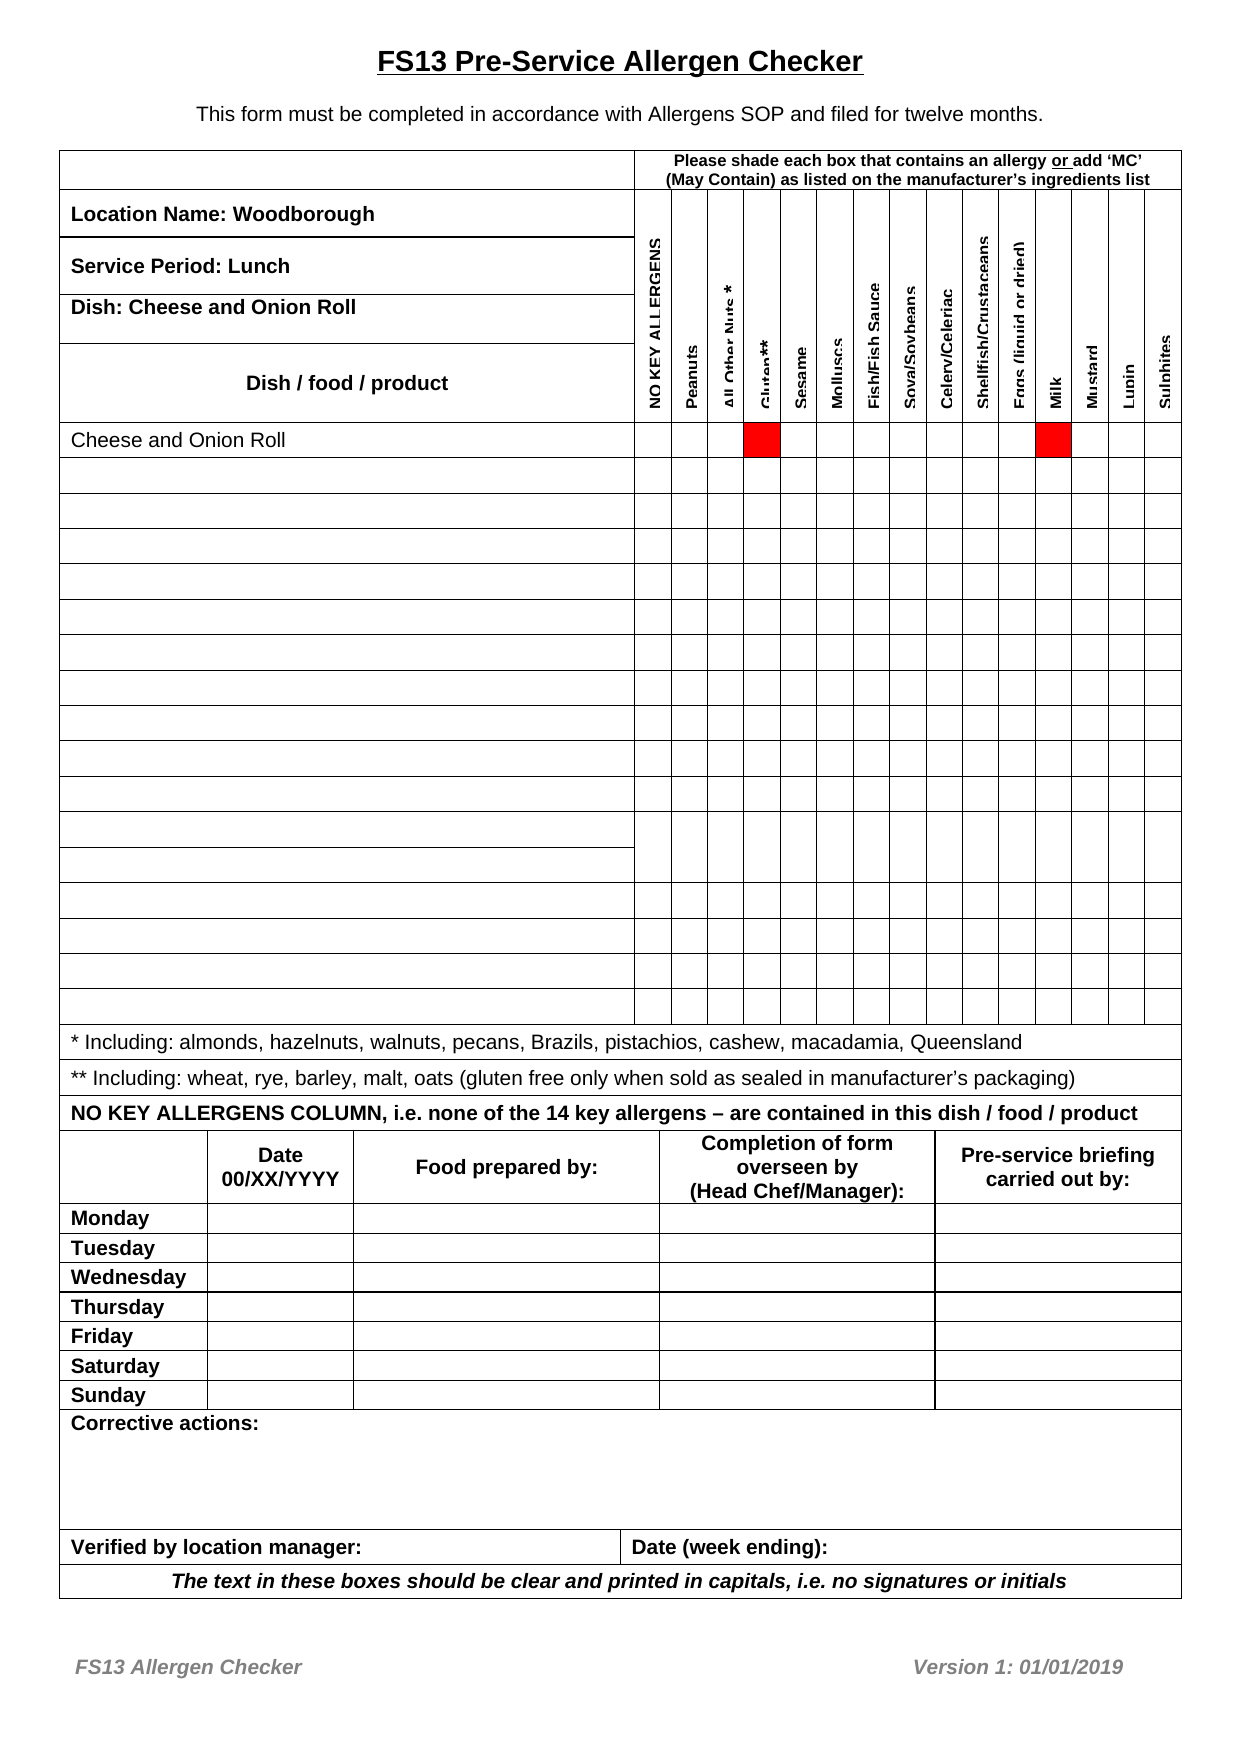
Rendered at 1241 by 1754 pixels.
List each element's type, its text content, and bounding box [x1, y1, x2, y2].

table_cell [963, 954, 998, 988]
table_cell Sunday [60, 1381, 207, 1409]
table_cell [1145, 706, 1181, 740]
table_cell [744, 671, 780, 705]
table_cell [1072, 564, 1108, 599]
table_cell [890, 883, 926, 917]
table_cell [963, 564, 998, 599]
table_cell [817, 600, 853, 634]
table_cell [635, 989, 671, 1024]
table_cell [781, 494, 816, 528]
table_cell [635, 741, 671, 776]
table_cell [660, 1322, 934, 1350]
table_cell [817, 564, 853, 599]
table_cell [1109, 600, 1144, 634]
table_cell [817, 954, 853, 988]
table_cell [854, 812, 889, 847]
table_cell [744, 989, 780, 1024]
table_cell NO KEY ALLERGENS COLUMN, i.e. none of the 14 key allergens – are contained in this dish / food / product [60, 1096, 1181, 1130]
table_cell [708, 671, 743, 705]
table_cell [999, 706, 1035, 740]
table_cell [60, 494, 634, 528]
table_cell [999, 600, 1035, 634]
table_cell Gluten** [744, 190, 780, 422]
table_cell [854, 564, 889, 599]
table_cell [936, 1351, 1181, 1380]
table_cell [927, 847, 962, 882]
table_cell [781, 919, 816, 953]
table_cell [1109, 919, 1144, 953]
table_cell [708, 458, 743, 492]
table_cell [963, 529, 998, 563]
table_cell [60, 812, 634, 847]
table_cell [854, 919, 889, 953]
table_cell [60, 706, 634, 740]
table_cell [1109, 954, 1144, 988]
table_cell [1109, 671, 1144, 705]
table_cell [708, 529, 743, 563]
table_cell [817, 812, 853, 847]
table_cell [635, 883, 671, 917]
table_cell [781, 458, 816, 492]
table_cell Monday [60, 1204, 207, 1232]
table_cell Pre-service briefing carried out by: [936, 1131, 1181, 1203]
table_cell [708, 919, 743, 953]
table_cell [999, 989, 1035, 1024]
table_cell [672, 529, 707, 563]
table_cell [817, 989, 853, 1024]
table_cell [708, 777, 743, 811]
table_cell [781, 564, 816, 599]
table_cell [1072, 494, 1108, 528]
table_cell [1145, 919, 1181, 953]
table_cell [708, 706, 743, 740]
table_cell [60, 1131, 207, 1203]
table_cell [999, 883, 1035, 917]
table_cell [817, 741, 853, 776]
table_cell Molluscs [817, 190, 853, 422]
table_cell Eggs (liquid or dried) [999, 190, 1035, 422]
table_cell [890, 706, 926, 740]
table_cell [1145, 458, 1181, 492]
table_cell [1109, 458, 1144, 492]
table_cell [1145, 635, 1181, 669]
table_cell [1145, 989, 1181, 1024]
table_cell [708, 847, 743, 882]
table_cell [781, 706, 816, 740]
table_cell [1036, 671, 1071, 705]
table_cell [660, 1234, 934, 1262]
table_cell Location Name: Woodborough [60, 190, 634, 236]
table_cell [936, 1381, 1181, 1409]
table_cell [1036, 741, 1071, 776]
table_cell [1072, 954, 1108, 988]
text This form must be completed in accordance with Allergens SOP and filed for twelve months. [75, 102, 1165, 126]
table_cell [781, 600, 816, 634]
table_cell [1109, 989, 1144, 1024]
table_cell Sulphites [1145, 190, 1181, 422]
table_cell [890, 458, 926, 492]
table_cell [817, 494, 853, 528]
table_cell [854, 706, 889, 740]
table_cell [672, 847, 707, 882]
table_cell [672, 494, 707, 528]
table_cell Cheese and Onion Roll [60, 423, 634, 457]
table_cell [635, 812, 671, 847]
table_cell [781, 954, 816, 988]
table_cell [936, 1293, 1181, 1321]
table_cell [1036, 812, 1071, 847]
table_cell [927, 919, 962, 953]
table_cell [672, 954, 707, 988]
table_cell [708, 989, 743, 1024]
table_cell [963, 458, 998, 492]
table_cell [635, 671, 671, 705]
table_cell [999, 564, 1035, 599]
table_cell [1109, 706, 1144, 740]
table_cell [672, 564, 707, 599]
table_cell [60, 883, 634, 917]
table_cell [660, 1381, 934, 1409]
table_cell [1145, 671, 1181, 705]
table_cell Tuesday [60, 1234, 207, 1262]
table_cell [208, 1381, 353, 1409]
table_cell Sesame [781, 190, 816, 422]
table_cell [708, 423, 743, 457]
table_cell [672, 706, 707, 740]
table_cell [1109, 812, 1144, 847]
table_cell Food prepared by: [354, 1131, 659, 1203]
table_cell [927, 954, 962, 988]
table_cell [999, 458, 1035, 492]
table_cell [1072, 600, 1108, 634]
table_cell [1036, 883, 1071, 917]
table_cell [817, 847, 853, 882]
table_cell [744, 777, 780, 811]
table_cell [1145, 812, 1181, 847]
table_cell [1109, 564, 1144, 599]
table_cell [708, 600, 743, 634]
table_cell [1109, 741, 1144, 776]
table_cell [999, 423, 1035, 457]
table_cell [927, 706, 962, 740]
table_cell [817, 423, 853, 457]
table_cell [927, 529, 962, 563]
table_cell [1145, 423, 1181, 457]
table_cell [208, 1263, 353, 1291]
table_cell Mustard [1072, 190, 1108, 422]
table_cell [1072, 883, 1108, 917]
table_cell [999, 777, 1035, 811]
table_cell [781, 847, 816, 882]
table_cell [1036, 919, 1071, 953]
table_cell [1036, 847, 1071, 882]
table_cell [890, 635, 926, 669]
table_cell [927, 777, 962, 811]
table_cell [635, 919, 671, 953]
table_cell [817, 458, 853, 492]
table_cell [890, 600, 926, 634]
table_cell [1036, 706, 1071, 740]
table_cell [708, 954, 743, 988]
table_cell [854, 458, 889, 492]
table_cell [1036, 529, 1071, 563]
table_cell [660, 1263, 934, 1291]
table_cell [60, 919, 634, 953]
table_cell [1072, 529, 1108, 563]
table_cell [208, 1234, 353, 1262]
table_cell [208, 1322, 353, 1350]
table_cell [708, 812, 743, 847]
table_cell [890, 954, 926, 988]
table_cell [927, 989, 962, 1024]
table_header Please shade each box that contains an allergy or add ‘MC’ (May Contain) as listed on the manufacturer’s ingredients list [635, 151, 1181, 189]
table_cell [1145, 529, 1181, 563]
table_cell [635, 564, 671, 599]
table_cell [927, 812, 962, 847]
table_cell [999, 494, 1035, 528]
table_cell [672, 741, 707, 776]
table_cell * Including: almonds, hazelnuts, walnuts, pecans, Brazils, pistachios, cashew, macadamia, Queensland [60, 1025, 1181, 1059]
table_cell [60, 564, 634, 599]
table_cell Friday [60, 1322, 207, 1350]
table_cell [890, 671, 926, 705]
table_cell [744, 883, 780, 917]
table_cell [354, 1263, 659, 1291]
table_cell [672, 989, 707, 1024]
table_cell [1145, 741, 1181, 776]
table_cell [672, 777, 707, 811]
table_cell [744, 423, 780, 457]
table_cell [1072, 671, 1108, 705]
table_cell [854, 529, 889, 563]
table_cell [927, 671, 962, 705]
table_cell [890, 989, 926, 1024]
table_cell [1072, 741, 1108, 776]
table_cell Shellfish/Crustaceans [963, 190, 998, 422]
table_cell [927, 458, 962, 492]
table_cell [60, 954, 634, 988]
table_cell [999, 529, 1035, 563]
table_cell [708, 635, 743, 669]
table_cell [854, 741, 889, 776]
table_cell [60, 848, 634, 882]
table_cell [781, 883, 816, 917]
table_cell [1145, 564, 1181, 599]
table_cell [890, 847, 926, 882]
table_cell [890, 777, 926, 811]
table_cell [744, 954, 780, 988]
table_cell [708, 494, 743, 528]
table_cell Date 00/XX/YYYY [208, 1131, 353, 1203]
table_cell [854, 635, 889, 669]
table_cell [1109, 635, 1144, 669]
table_cell [999, 741, 1035, 776]
table_cell [817, 919, 853, 953]
table_cell [817, 883, 853, 917]
table_cell [890, 423, 926, 457]
table_cell [672, 600, 707, 634]
table_cell [708, 883, 743, 917]
table_cell [890, 564, 926, 599]
table_cell [672, 635, 707, 669]
text FS13 Pre-Service Allergen Checker [75, 44, 1165, 78]
table_cell [1109, 494, 1144, 528]
table_cell [1072, 423, 1108, 457]
table_cell [927, 883, 962, 917]
table_cell [963, 989, 998, 1024]
table_cell Service Period: Lunch [60, 238, 634, 293]
table_cell [744, 529, 780, 563]
table_cell [1036, 989, 1071, 1024]
table_cell [1036, 423, 1071, 457]
table_cell Saturday [60, 1351, 207, 1380]
table_cell [744, 458, 780, 492]
table_cell [817, 706, 853, 740]
table_cell [817, 671, 853, 705]
table_cell [744, 706, 780, 740]
table_cell [781, 671, 816, 705]
table_cell [635, 954, 671, 988]
table_cell [1036, 494, 1071, 528]
table_cell [1109, 777, 1144, 811]
table_cell [854, 600, 889, 634]
table_cell [208, 1293, 353, 1321]
table_cell [672, 423, 707, 457]
table_cell [854, 777, 889, 811]
table_cell [890, 494, 926, 528]
table_cell [927, 423, 962, 457]
table_cell [999, 954, 1035, 988]
table_cell [708, 564, 743, 599]
table_cell [635, 494, 671, 528]
table_cell [936, 1322, 1181, 1350]
table_cell [1109, 847, 1144, 882]
table_cell [635, 706, 671, 740]
table_cell [635, 458, 671, 492]
table_cell [1036, 600, 1071, 634]
table_cell [635, 777, 671, 811]
table_cell [817, 529, 853, 563]
table_cell [660, 1293, 934, 1321]
table_cell Completion of form overseen by (Head Chef/Manager): [660, 1131, 934, 1203]
table_cell [1072, 458, 1108, 492]
table_cell [744, 494, 780, 528]
table_cell [354, 1234, 659, 1262]
table_cell [999, 919, 1035, 953]
table_cell [936, 1263, 1181, 1291]
table_cell [781, 989, 816, 1024]
table_cell [963, 494, 998, 528]
table_cell [963, 919, 998, 953]
table_cell [60, 989, 634, 1024]
table_cell [890, 741, 926, 776]
table_cell [1145, 494, 1181, 528]
table_cell [963, 883, 998, 917]
table_cell [744, 919, 780, 953]
table_cell [1072, 919, 1108, 953]
table_cell [1072, 812, 1108, 847]
table_cell [963, 635, 998, 669]
table_cell [1036, 564, 1071, 599]
table_cell [672, 812, 707, 847]
table_cell Verified by location manager: [60, 1530, 620, 1564]
table_cell [890, 919, 926, 953]
table_cell Celery/Celeriac [927, 190, 962, 422]
table_cell [1109, 423, 1144, 457]
table_cell [781, 777, 816, 811]
table_cell [635, 529, 671, 563]
table_cell Corrective actions: [60, 1410, 1181, 1529]
table_cell [936, 1234, 1181, 1262]
table_cell [1072, 706, 1108, 740]
table_cell [999, 635, 1035, 669]
table_cell [927, 494, 962, 528]
table_cell [1145, 954, 1181, 988]
table_cell [672, 671, 707, 705]
table_cell All Other Nuts * [708, 190, 743, 422]
table_cell [1036, 458, 1071, 492]
table_cell [927, 741, 962, 776]
table_cell [354, 1381, 659, 1409]
table_cell [936, 1204, 1181, 1232]
table_cell [927, 600, 962, 634]
table_cell [963, 671, 998, 705]
table_cell [1145, 883, 1181, 917]
table_cell [744, 600, 780, 634]
table_cell [60, 458, 634, 492]
table_cell [354, 1322, 659, 1350]
table_cell [60, 635, 634, 669]
table_cell [963, 812, 998, 847]
table_cell [60, 741, 634, 776]
table_cell [1036, 777, 1071, 811]
table_header [60, 151, 634, 189]
table_cell [1072, 989, 1108, 1024]
table_cell Soya/Soybeans [890, 190, 926, 422]
table_cell Wednesday [60, 1263, 207, 1291]
table_cell [635, 423, 671, 457]
table_cell [963, 847, 998, 882]
table_cell Dish / food / product [60, 344, 634, 422]
table_cell [854, 494, 889, 528]
table_cell [1072, 635, 1108, 669]
table_cell [672, 458, 707, 492]
table_cell [854, 883, 889, 917]
table_cell [1145, 600, 1181, 634]
table_cell [963, 777, 998, 811]
table_cell [817, 635, 853, 669]
table_cell [999, 847, 1035, 882]
table_cell [854, 847, 889, 882]
table_cell [963, 423, 998, 457]
table_cell [354, 1293, 659, 1321]
table_cell [781, 741, 816, 776]
table_cell [1036, 635, 1071, 669]
table_cell [1145, 777, 1181, 811]
table_cell [999, 671, 1035, 705]
table_cell [208, 1204, 353, 1232]
table_cell [999, 812, 1035, 847]
table_cell [60, 529, 634, 563]
table_cell [781, 812, 816, 847]
table_cell Fish/Fish Sauce [854, 190, 889, 422]
table_cell [354, 1351, 659, 1380]
table_cell [781, 529, 816, 563]
table_cell Milk [1036, 190, 1071, 422]
table_cell [60, 671, 634, 705]
table_cell [854, 423, 889, 457]
table_cell [1109, 883, 1144, 917]
table_cell [660, 1204, 934, 1232]
table_cell Thursday [60, 1293, 207, 1321]
table_cell Dish: Cheese and Onion Roll [60, 295, 634, 342]
table_cell The text in these boxes should be clear and printed in capitals, i.e. no signatures or initials [60, 1565, 1181, 1598]
table_cell [672, 883, 707, 917]
table_cell ** Including: wheat, rye, barley, malt, oats (gluten free only when sold as sealed in manufacturer’s packaging) [60, 1060, 1181, 1094]
table_cell [927, 635, 962, 669]
table_cell Date (week ending): [621, 1530, 1181, 1564]
table_cell NO KEY ALLERGENS [635, 190, 671, 422]
table_cell [1036, 954, 1071, 988]
table_cell [781, 635, 816, 669]
table_cell [744, 635, 780, 669]
table_cell [854, 989, 889, 1024]
table_cell [781, 423, 816, 457]
table_cell [744, 812, 780, 847]
table_cell [1109, 529, 1144, 563]
table_cell [208, 1351, 353, 1380]
table_cell [890, 529, 926, 563]
table_cell [927, 564, 962, 599]
table_cell [635, 600, 671, 634]
table_cell [1072, 777, 1108, 811]
table_cell [963, 706, 998, 740]
table_cell Peanuts [672, 190, 707, 422]
table_cell [817, 777, 853, 811]
table_cell [854, 671, 889, 705]
table_cell [60, 777, 634, 811]
table_cell [1072, 847, 1108, 882]
table_cell [672, 919, 707, 953]
table_cell Lupin [1109, 190, 1144, 422]
table_cell [890, 812, 926, 847]
table_cell [635, 847, 671, 882]
table_cell [635, 635, 671, 669]
table_cell [708, 741, 743, 776]
table_cell [60, 600, 634, 634]
table_cell [660, 1351, 934, 1380]
table_cell [963, 741, 998, 776]
table_cell [354, 1204, 659, 1232]
table_cell [963, 600, 998, 634]
table_cell [744, 741, 780, 776]
table_cell [744, 847, 780, 882]
table_cell [1145, 847, 1181, 882]
table_cell [744, 564, 780, 599]
table_cell [854, 954, 889, 988]
